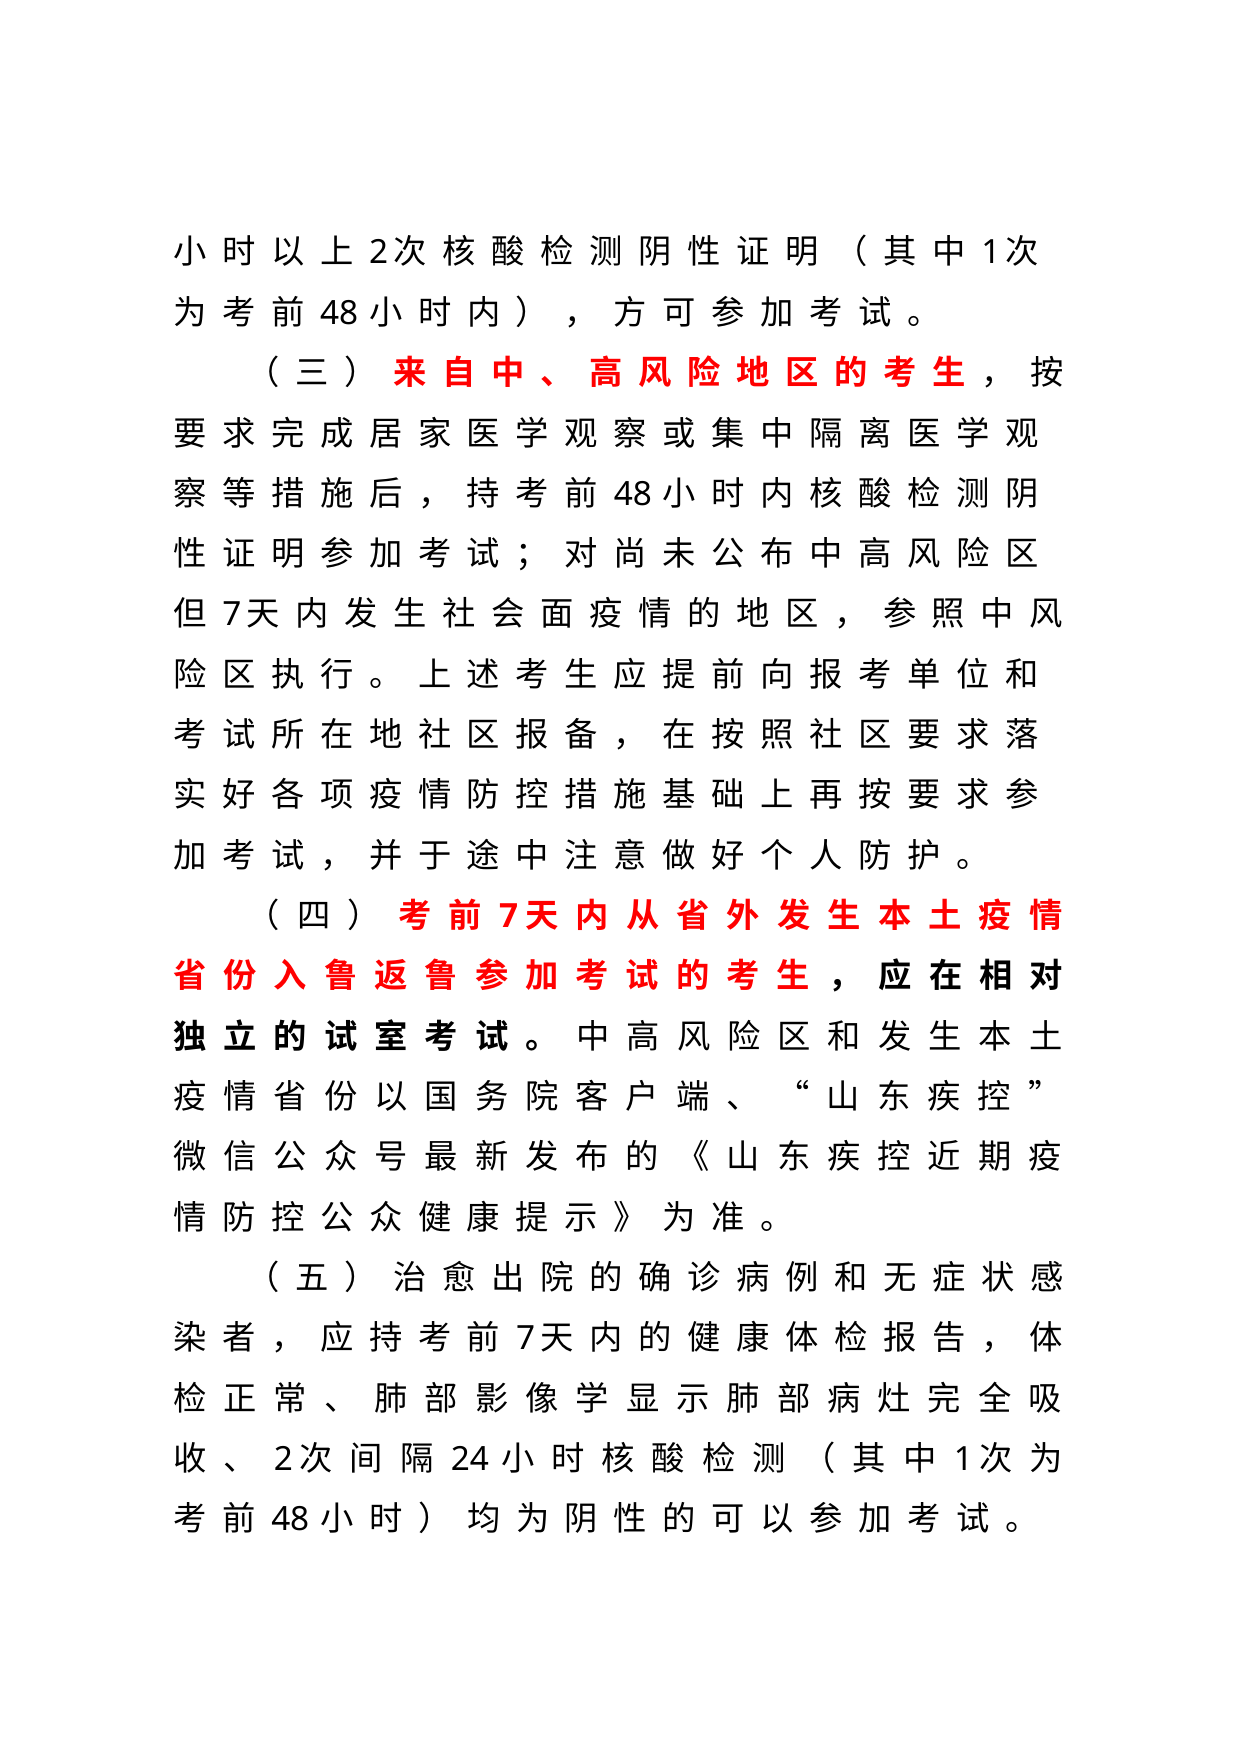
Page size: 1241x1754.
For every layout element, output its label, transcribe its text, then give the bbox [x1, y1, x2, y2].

text （五）治愈出院的确诊病例和无症状感染者，应持考前7天内的健康体检报告，体检正常、肺部影像学显示肺部病灶完全吸收、2次间隔24小时核酸检测（其中1次为考前48小时）均为阴性的可以参加考试。 [173, 1245, 1079, 1546]
text （二）省外低风险地区入鲁返鲁参加考试的考生，须提供启程前48小时内核酸检测阴性证明和入鲁后考前48小时内核酸检测阴性证明，或者提供入鲁后考前间隔24小时以上2次核酸检测阴性证明（其中1次为考前48小时内），方可参加考试。 [173, 219, 1079, 340]
text （三）来自中、高风险地区的考生，按要求完成居家医学观察或集中隔离医学观察等措施后，持考前48小时内核酸检测阴性证明参加考试；对尚未公布中高风险区但7天内发生社会面疫情的地区，参照中风险区执行。上述考生应提前向报考单位和考试所在地社区报备，在按照社区要求落实好各项疫情防控措施基础上再按要求参加考试，并于途中注意做好个人防护。 [173, 340, 1079, 883]
text （四）考前7天内从省外发生本土疫情省份入鲁返鲁参加考试的考生，应在相对独立的试室考试。中高风险区和发生本土疫情省份以国务院客户端、“山东疾控”微信公众号最新发布的《山东疾控近期疫情防控公众健康提示》为准。 [173, 883, 1079, 1245]
